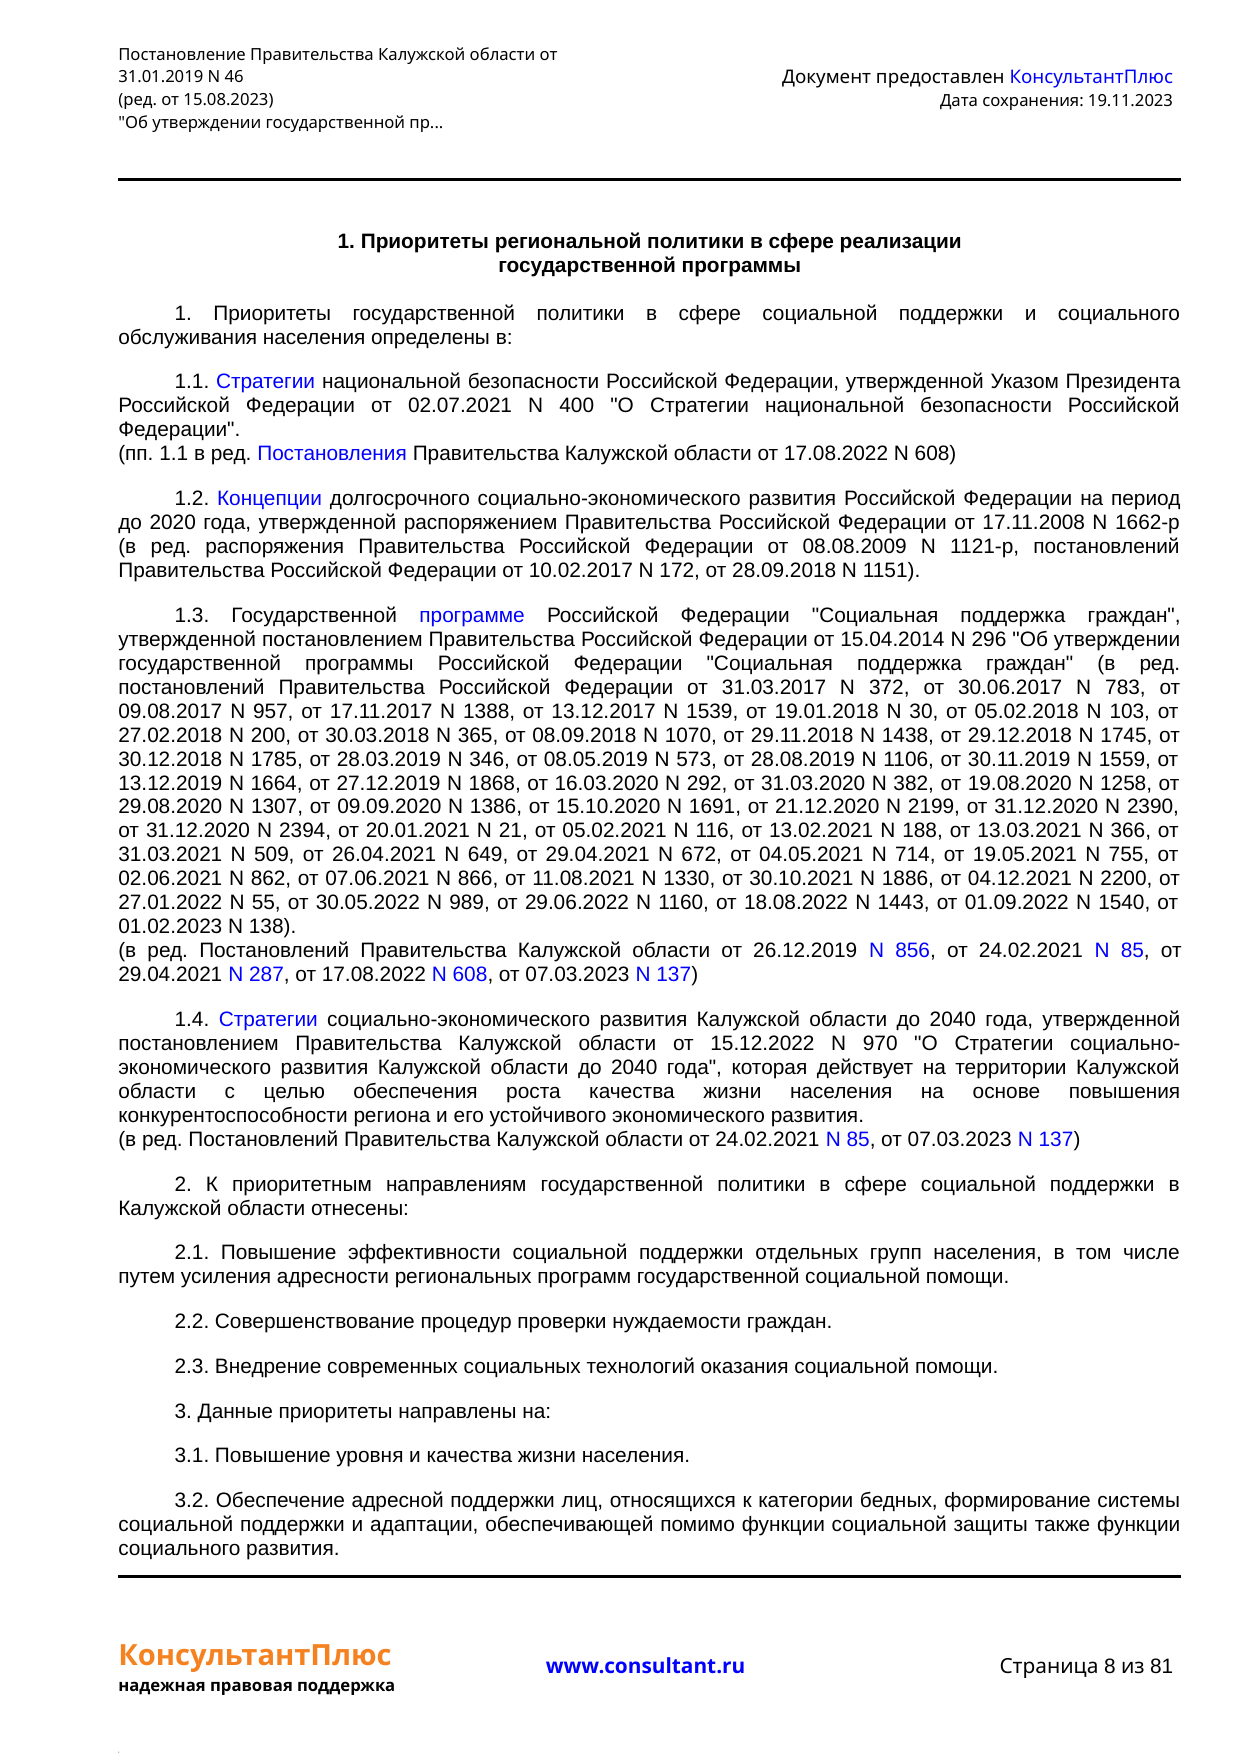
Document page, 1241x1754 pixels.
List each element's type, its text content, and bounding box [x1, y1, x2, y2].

text 2. К приоритетным направлениям государственной политики в сфере социальной поддержки в Калужской области отнесены: [118, 1171, 1181, 1219]
title государственной программы [118, 253, 1181, 277]
text 2.2. Совершенствование процедур проверки нуждаемости граждан. [118, 1309, 1181, 1333]
text 1.2. Концепции долгосрочного социально-экономического развития Российской Федерации на период до 2020 года, утвержденной распоряжением Правительства Российской Федерации от 17.11.2008 N 1662-р (в ред. распоряжения Правительства Российской Федерации от 08.08.2009 N 1121-р, постановлений Правительства Российской Федерации от 10.02.2017 N 172, от 28.09.2018 N 1151). [118, 486, 1181, 582]
text (в ред. Постановлений Правительства Калужской области от 26.12.2019 N 856, от 24.02.2021 N 85, от 29.04.2021 N 287, от 17.08.2022 N 608, от 07.03.2023 N 137) [118, 938, 1181, 986]
text 3. Данные приоритеты направлены на: [118, 1398, 1181, 1422]
text (в ред. Постановлений Правительства Калужской области от 24.02.2021 N 85, от 07.03.2023 N 137) [118, 1127, 1181, 1151]
text 1.1. Стратегии национальной безопасности Российской Федерации, утвержденной Указом Президента Российской Федерации от 02.07.2021 N 400 "О Стратегии национальной безопасности Российской Федерации". [118, 369, 1181, 441]
text 3.1. Повышение уровня и качества жизни населения. [118, 1443, 1181, 1467]
text 1.4. Стратегии социально-экономического развития Калужской области до 2040 года, утвержденной постановлением Правительства Калужской области от 15.12.2022 N 970 "О Стратегии социально-экономического развития Калужской области до 2040 года", которая действует на территории Калужской области с целью обеспечения роста качества жизни населения на основе повышения конкурентоспособности региона и его устойчивого экономического развития. [118, 1007, 1181, 1127]
text 1.3. Государственной программе Российской Федерации "Социальная поддержка граждан", утвержденной постановлением Правительства Российской Федерации от 15.04.2014 N 296 "Об утверждении государственной программы Российской Федерации "Социальная поддержка граждан" (в ред. постановлений Правительства Российской Федерации от 31.03.2017 N 372, от 30.06.2017 N 783, от 09.08.2017 N 957, от 17.11.2017 N 1388, от 13.12.2017 N 1539, от 19.01.2018 N 30, от 05.02.2018 N 103, от 27.02.2018 N 200, от 30.03.2018 N 365, от 08.09.2018 N 1070, от 29.11.2018 N 1438, от 29.12.2018 N 1745, от 30.12.2018 N 1785, от 28.03.2019 N 346, от 08.05.2019 N 573, от 28.08.2019 N 1106, от 30.11.2019 N 1559, от 13.12.2019 N 1664, от 27.12.2019 N 1868, от 16.03.2020 N 292, от 31.03.2020 N 382, от 19.08.2020 N 1258, от 29.08.2020 N 1307, от 09.09.2020 N 1386, от 15.10.2020 N 1691, от 21.12.2020 N 2199, от 31.12.2020 N 2390, от 31.12.2020 N 2394, от 20.01.2021 N 21, от 05.02.2021 N 116, от 13.02.2021 N 188, от 13.03.2021 N 366, от 31.03.2021 N 509, от 26.04.2021 N 649, от 29.04.2021 N 672, от 04.05.2021 N 714, от 19.05.2021 N 755, от 02.06.2021 N 862, от 07.06.2021 N 866, от 11.08.2021 N 1330, от 30.10.2021 N 1886, от 04.12.2021 N 2200, от 27.01.2022 N 55, от 30.05.2022 N 989, от 29.06.2022 N 1160, от 18.08.2022 N 1443, от 01.09.2022 N 1540, от 01.02.2023 N 138). [118, 603, 1181, 938]
text 2.3. Внедрение современных социальных технологий оказания социальной помощи. [118, 1354, 1181, 1378]
text 2.1. Повышение эффективности социальной поддержки отдельных групп населения, в том числе путем усиления адресности региональных программ государственной социальной помощи. [118, 1240, 1181, 1288]
text (пп. 1.1 в ред. Постановления Правительства Калужской области от 17.08.2022 N 608) [118, 441, 1181, 465]
text 1. Приоритеты государственной политики в сфере социальной поддержки и социального обслуживания населения определены в: [118, 301, 1181, 348]
title 1. Приоритеты региональной политики в сфере реализации [118, 229, 1181, 253]
text 3.2. Обеспечение адресной поддержки лиц, относящихся к категории бедных, формирование системы социальной поддержки и адаптации, обеспечивающей помимо функции социальной защиты также функции социального развития. [118, 1488, 1181, 1560]
